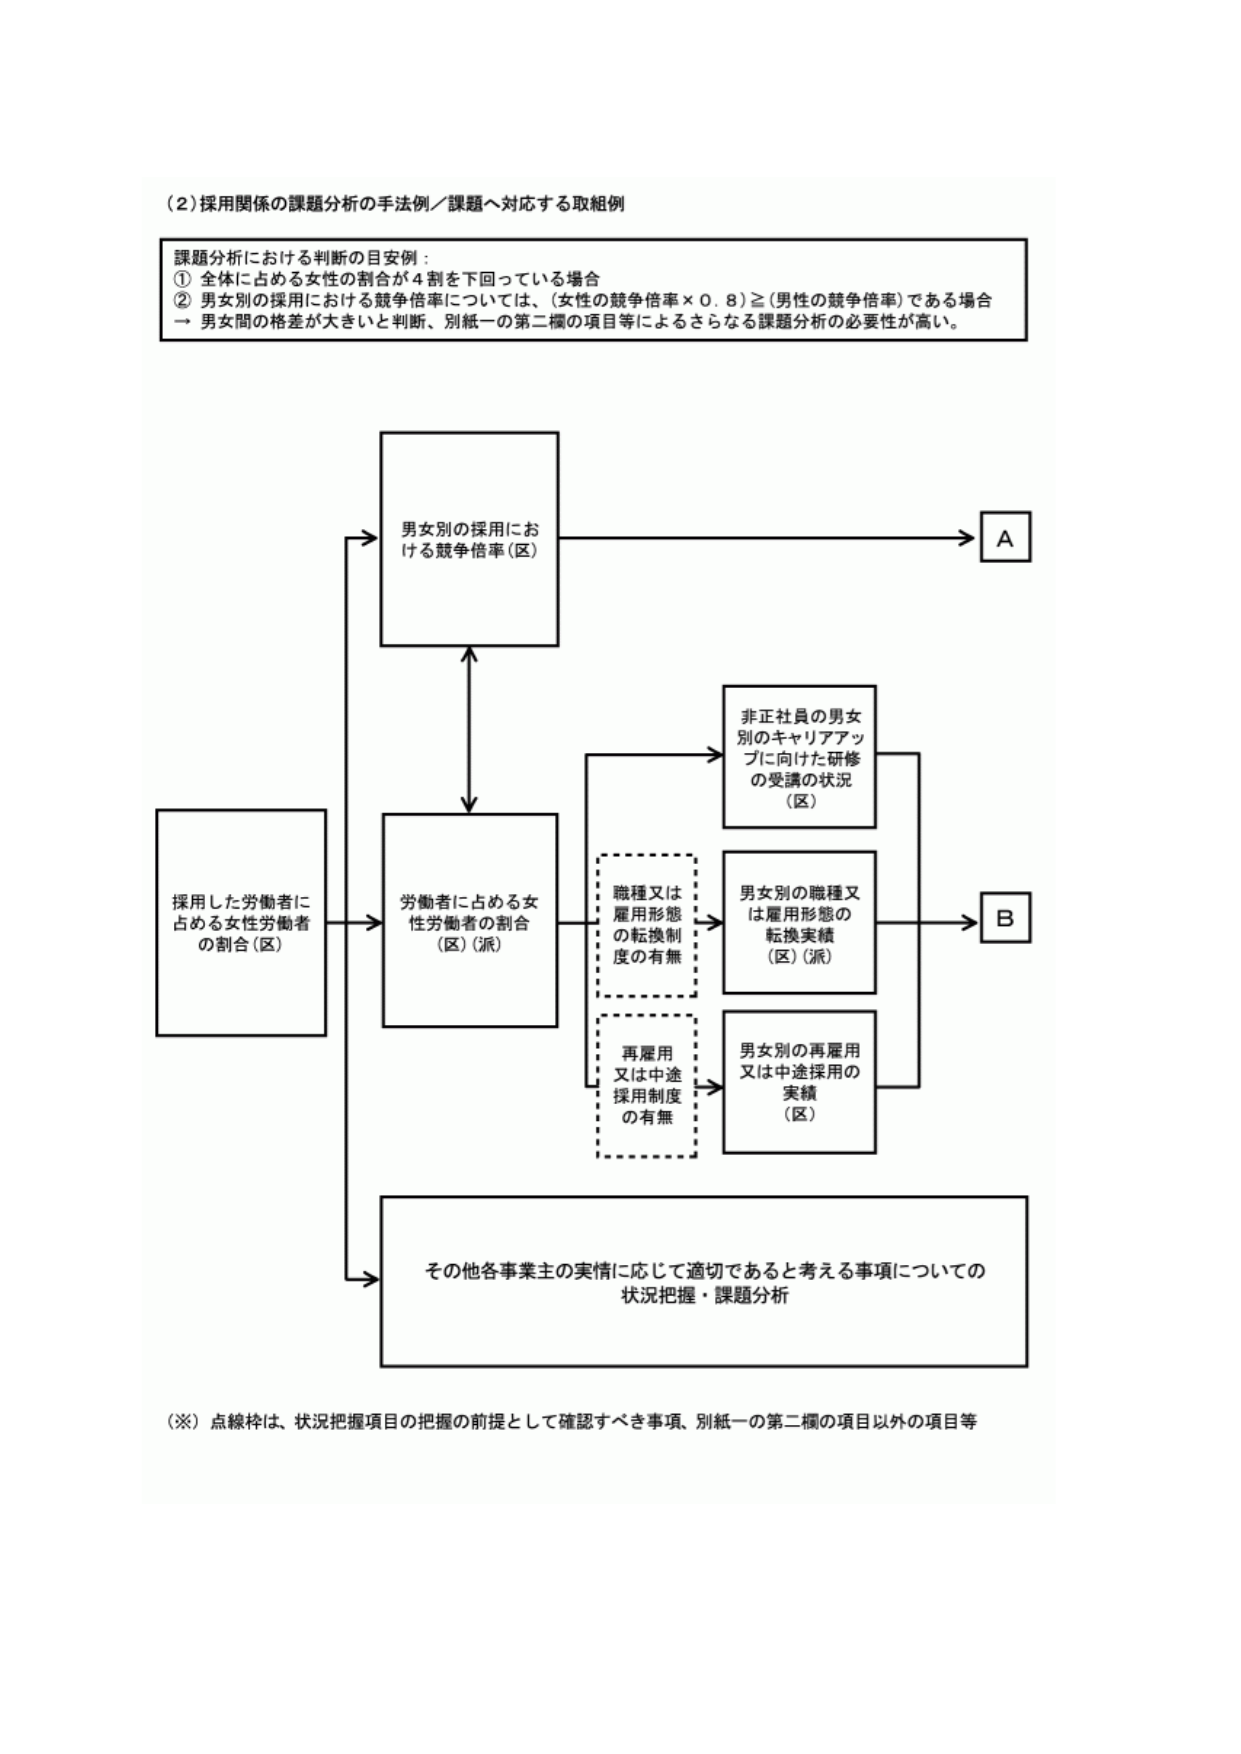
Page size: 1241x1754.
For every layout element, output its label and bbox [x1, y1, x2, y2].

picture [141, 177, 1056, 1504]
